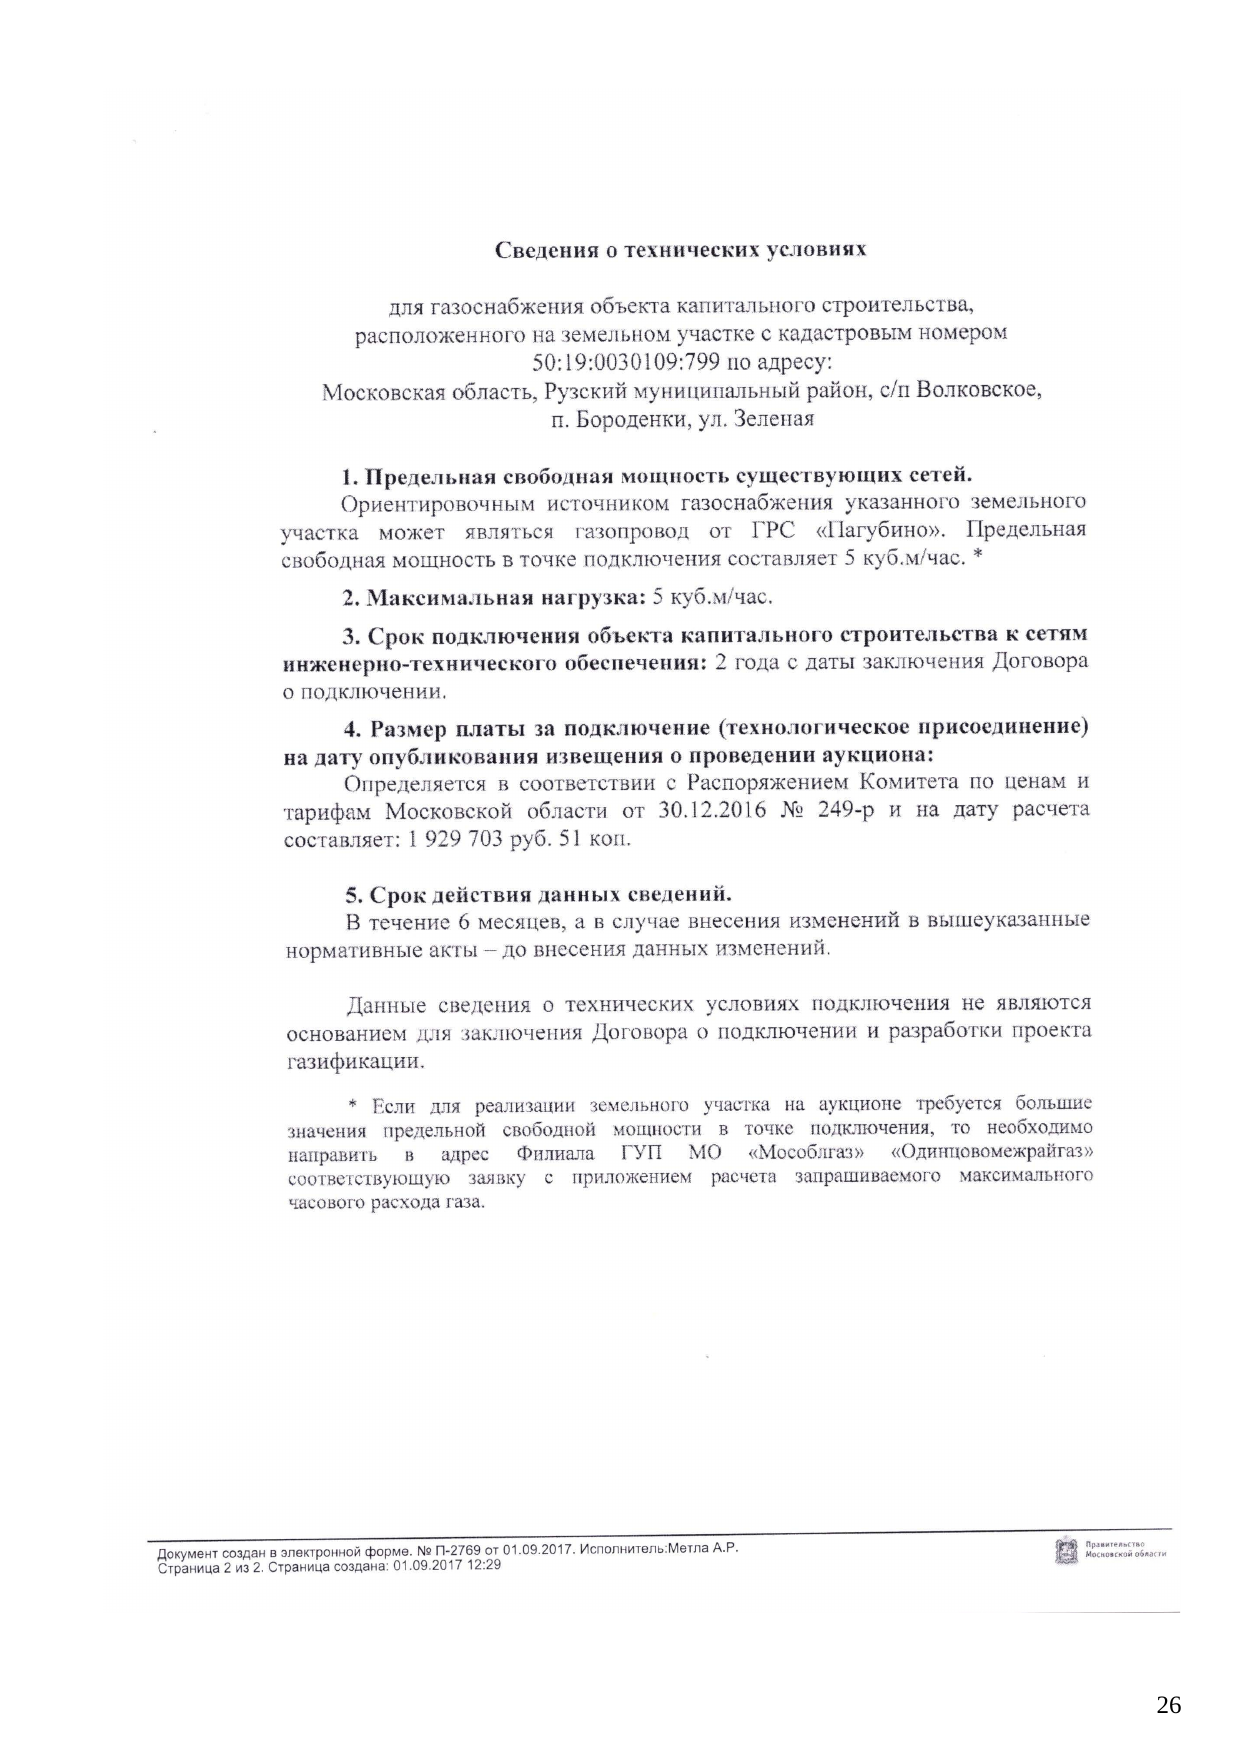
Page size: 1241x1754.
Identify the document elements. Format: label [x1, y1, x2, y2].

picture [103, 88, 1181, 1613]
